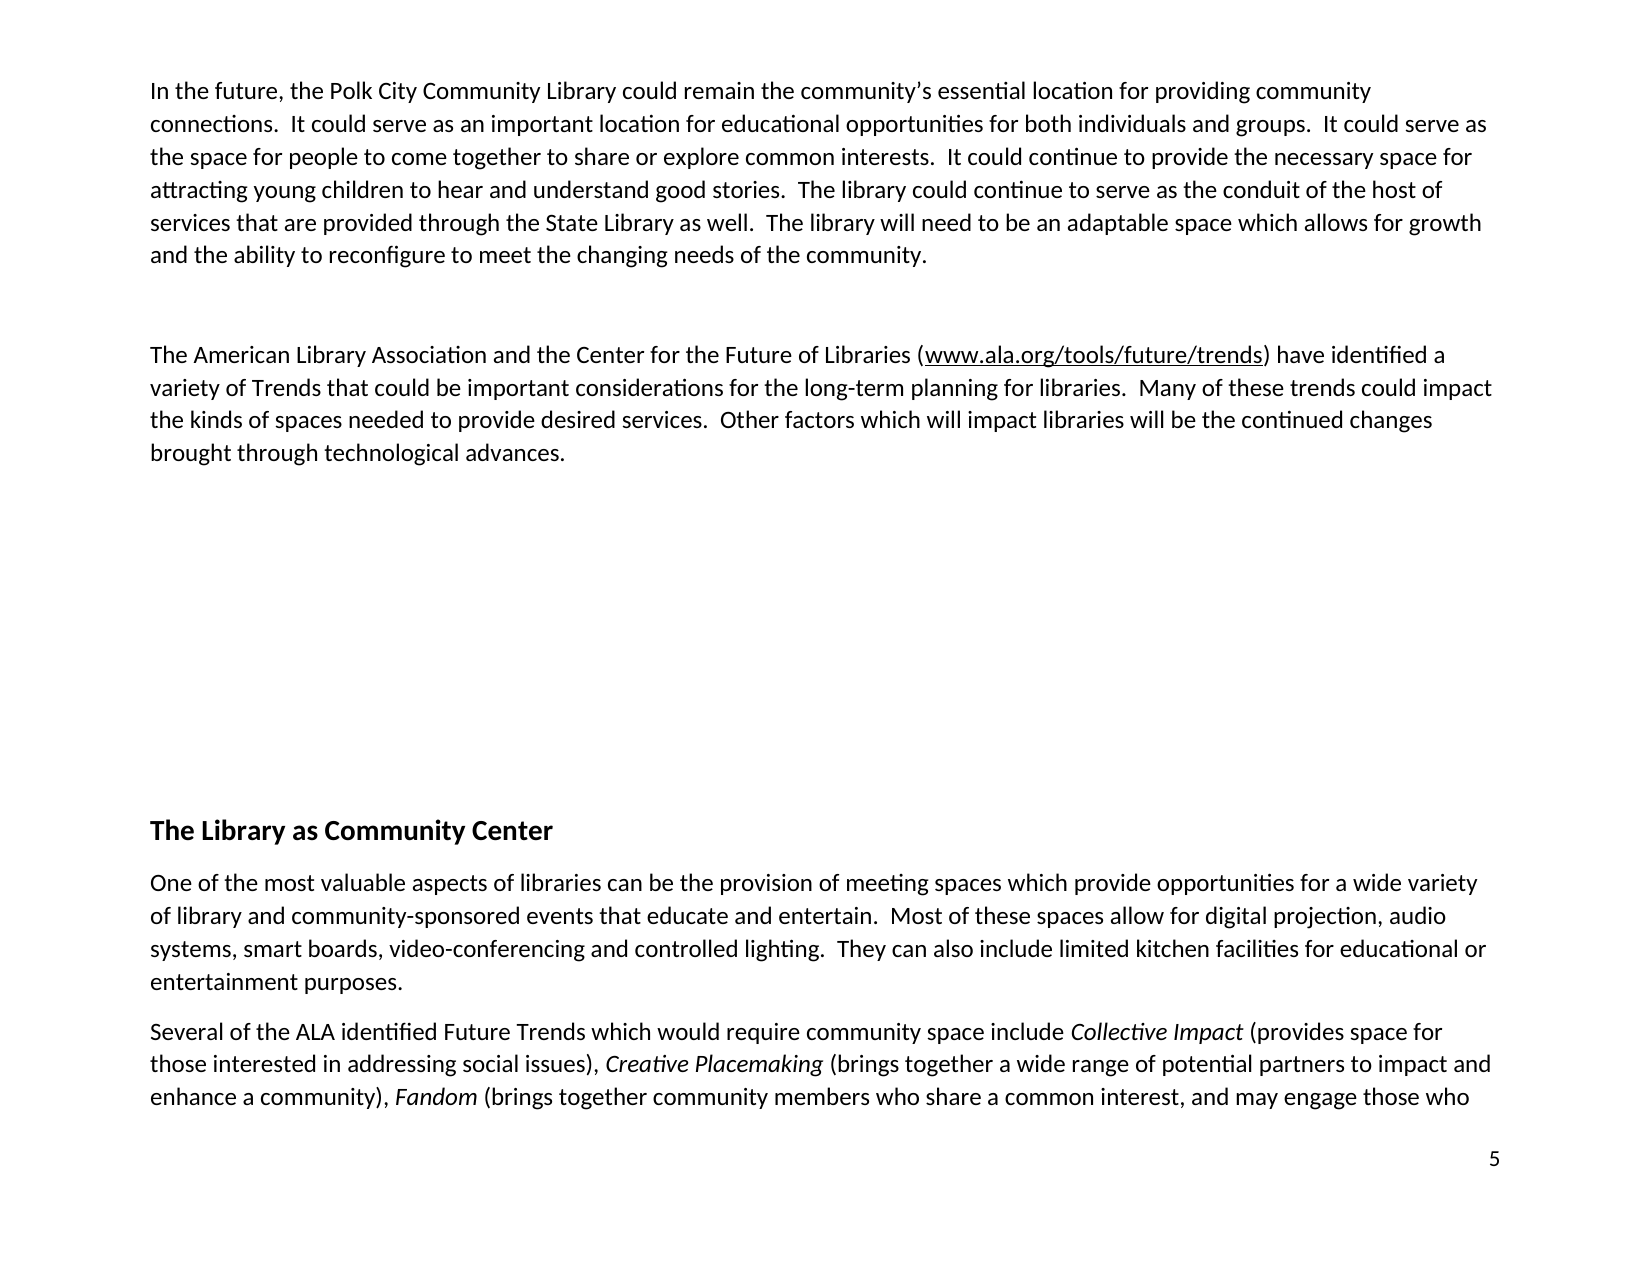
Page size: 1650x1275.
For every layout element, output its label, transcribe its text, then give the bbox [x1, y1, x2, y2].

text In the future, the Polk City Community Library could remain the community’s essential location for providing community connections. It could serve as an important location for educational opportunities for both individuals and groups. It could serve as the space for people to come together to share or explore common interests. It could continue to provide the necessary space for attracting young children to hear and understand good stories. The library could continue to serve as the conduit of the host of services that are provided through the State Library as well. The library will need to be an adaptable space which allows for growth and the ability to reconfigure to meet the changing needs of the community. [150, 75, 1500, 270]
text The American Library Association and the Center for the Future of Libraries (www.ala.org/tools/future/trends) have identified a variety of Trends that could be important considerations for the long-term planning for libraries. Many of these trends could impact the kinds of spaces needed to provide desired services. Other factors which will impact libraries will be the continued changes brought through technological advances. [150, 339, 1500, 468]
text The Library as Community Center [150, 812, 1500, 848]
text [150, 1016, 1500, 1112]
text One of the most valuable aspects of libraries can be the provision of meeting spaces which provide opportunities for a wide variety of library and community-sponsored events that educate and entertain. Most of these spaces allow for digital projection, audio systems, smart boards, video-conferencing and controlled lighting. They can also include limited kitchen facilities for educational or entertainment purposes. [150, 867, 1500, 997]
